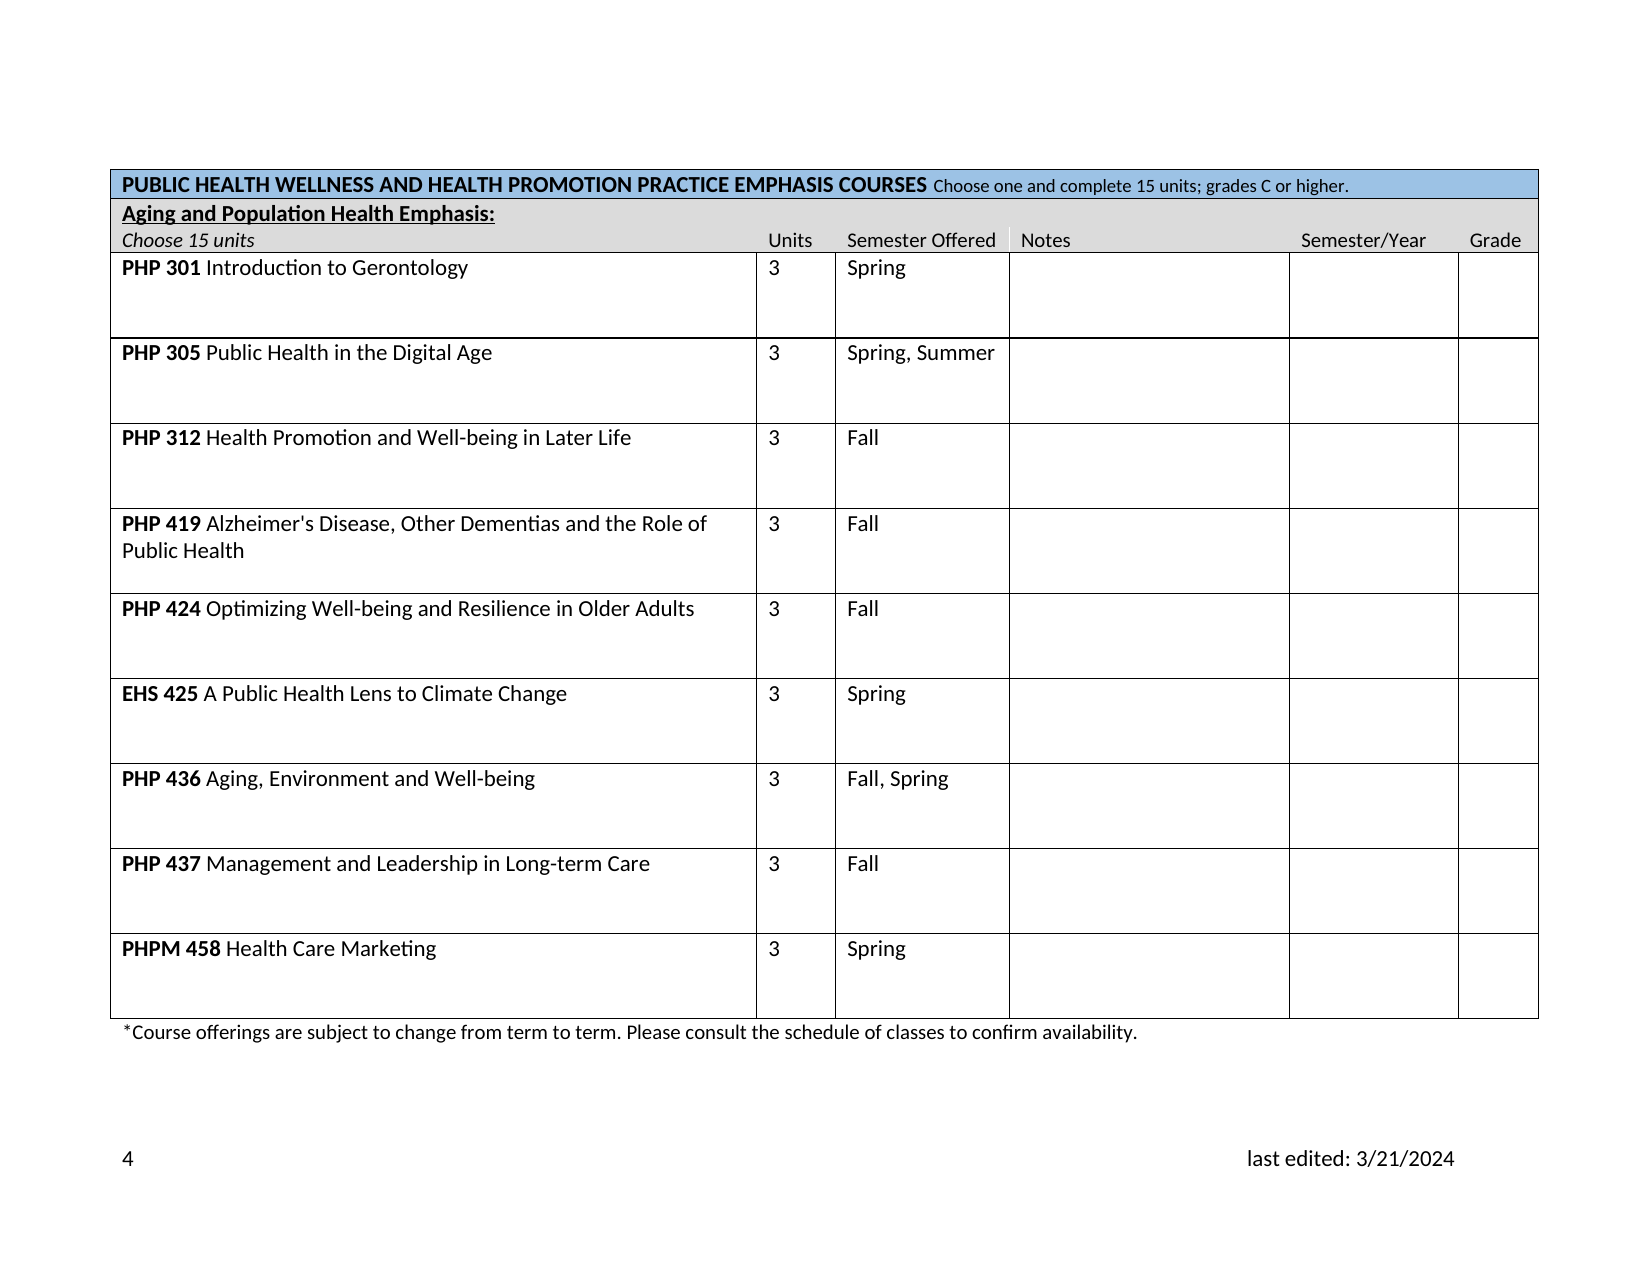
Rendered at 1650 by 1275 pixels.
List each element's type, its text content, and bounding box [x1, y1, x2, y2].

table_cell [1459, 764, 1538, 848]
table_cell [1459, 509, 1538, 593]
table_cell 3 [757, 934, 835, 1018]
table_cell [1290, 849, 1458, 933]
table_cell EHS 425 A Public Health Lens to Climate Change [111, 679, 756, 763]
table_cell 3 [757, 594, 835, 678]
table_cell Semester Offered [836, 227, 1009, 252]
table_cell [1290, 764, 1458, 848]
table_cell [1459, 424, 1538, 508]
table_cell [1459, 594, 1538, 678]
table_cell 3 [757, 509, 835, 593]
table_cell [1459, 253, 1538, 337]
table_cell [1010, 934, 1289, 1018]
table_cell Units [757, 227, 836, 252]
table_cell PHP 301 Introduction to Gerontology [111, 253, 756, 337]
table_cell 3 [757, 253, 835, 337]
table_cell [1290, 934, 1458, 1018]
table_cell Spring [836, 679, 1009, 763]
table_cell Fall [836, 509, 1009, 593]
table_cell [1459, 934, 1538, 1018]
table_cell 3 [757, 679, 835, 763]
table_cell [1290, 424, 1458, 508]
table_cell [1010, 509, 1289, 593]
table_cell [1010, 339, 1289, 422]
table_cell [1290, 509, 1458, 593]
table_cell Fall [836, 424, 1009, 508]
table_cell Grade [1458, 227, 1538, 252]
table_cell PHPM 458 Health Care Marketing [111, 934, 756, 1018]
table_cell Fall [836, 594, 1009, 678]
table_cell 3 [757, 424, 835, 508]
table_cell [1010, 764, 1289, 848]
table_cell Fall [836, 849, 1009, 933]
table_cell 3 [757, 849, 835, 933]
table_cell PHP 419 Alzheimer's Disease, Other Dementias and the Role of Public Health [111, 509, 756, 593]
table_cell [1290, 253, 1458, 337]
table_cell Fall, Spring [836, 764, 1009, 848]
table_cell [1010, 253, 1289, 337]
table_cell 3 [757, 764, 835, 848]
table_cell Spring [836, 253, 1009, 337]
table_cell Spring [836, 934, 1009, 1018]
table_cell Semester/Year [1290, 227, 1458, 252]
table_cell [1010, 849, 1289, 933]
table_cell [1290, 679, 1458, 763]
table_cell 3 [757, 339, 835, 422]
table_cell PHP 305 Public Health in the Digital Age [111, 339, 756, 422]
table_cell *Course offerings are subject to change from term to term. Please consult the schedule of classes to confirm availability. [111, 1019, 1538, 1045]
table_header PUBLIC HEALTH WELLNESS AND HEALTH PROMOTION PRACTICE EMPHASIS COURSES Choose one and complete 15 units; grades C or higher. [111, 170, 1538, 198]
table_cell Choose 15 units [111, 227, 757, 252]
table_cell Spring, Summer [836, 339, 1009, 422]
table_cell Notes [1010, 227, 1290, 252]
table_cell [1010, 594, 1289, 678]
table_cell [1290, 339, 1458, 422]
table_cell PHP 424 Optimizing Well-being and Resilience in Older Adults [111, 594, 756, 678]
table_cell [1010, 424, 1289, 508]
table_cell [1459, 679, 1538, 763]
table_cell [1010, 679, 1289, 763]
table_cell PHP 437 Management and Leadership in Long-term Care [111, 849, 756, 933]
table_cell PHP 312 Health Promotion and Well-being in Later Life [111, 424, 756, 508]
table_cell [1459, 339, 1538, 422]
table_cell [1459, 849, 1538, 933]
table_cell [1290, 594, 1458, 678]
table_cell PHP 436 Aging, Environment and Well-being [111, 764, 756, 848]
table_cell Aging and Population Health Emphasis: [111, 199, 1538, 227]
